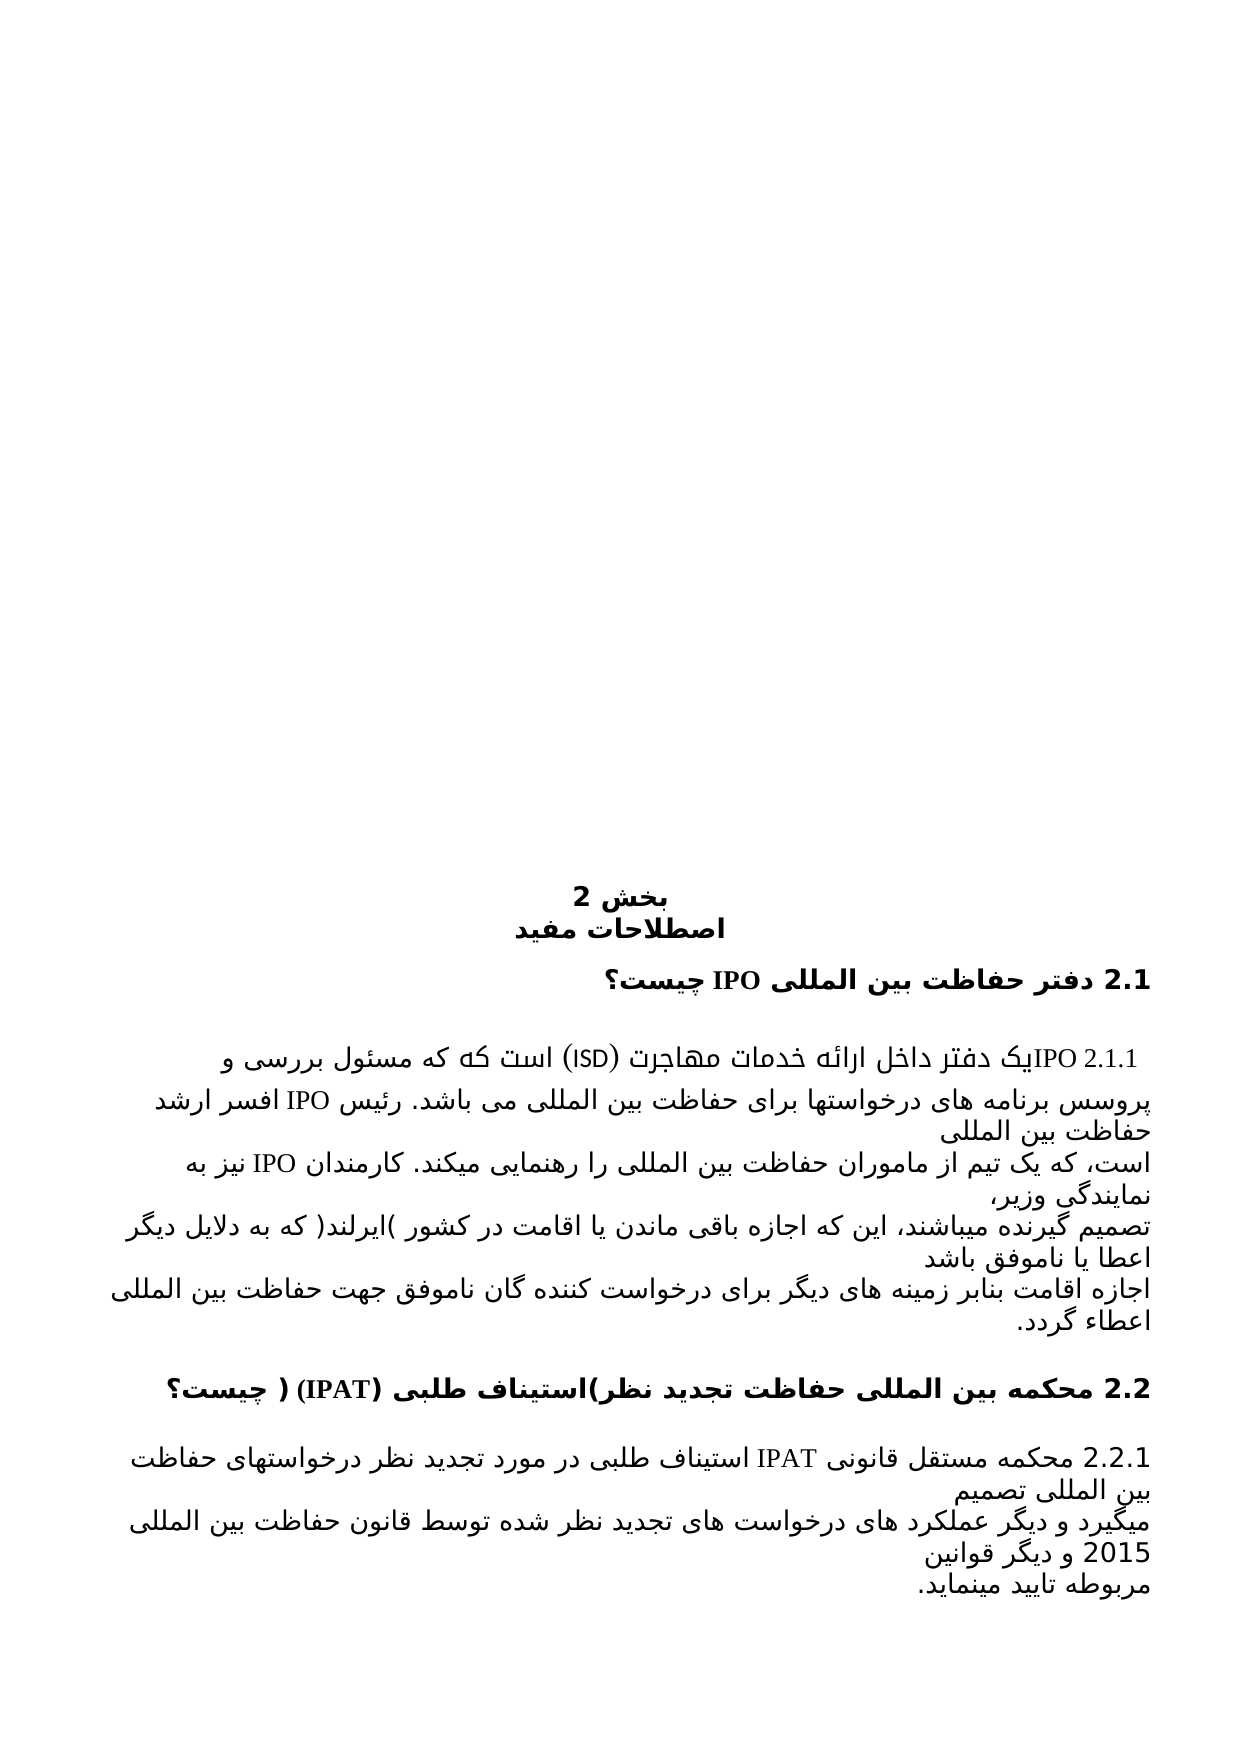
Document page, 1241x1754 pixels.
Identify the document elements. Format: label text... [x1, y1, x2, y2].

text میگیرد و دیگر عملکرد های درخواست های تجدید نظر شده توسط قانون حفاظت بین المللی 2015 و دیگر قوانین [88, 1506, 1152, 1569]
text پروسس برنامه های درخواستها برای حفاظت بین المللی می باشد. رئیس IPO افسر ارشد حفاظت بین المللی [88, 1084, 1152, 1147]
text IPO 2.1.1یک دفتر داخل ارائه خدمات مهاجرت (ISD) است که که مسئول بررسی و [88, 1032, 1152, 1084]
text 2.2.1 محکمه مستقل قانونی IPAT استیناف طلبی در مورد تجدید نظر درخواستهای حفاظت بین المللی تصمیم [88, 1442, 1152, 1506]
text اجازه اقامت بنابر زمینه های دیگر برای درخواست کننده گان ناموفق جهت حفاظت بین المللی اعطاء گردد. [88, 1274, 1152, 1337]
text بخش 2 [148, 882, 1093, 913]
text تصمیم گیرنده میباشند، این که اجازه باقی ماندن یا اقامت در کشور )ایرلند( که به دلایل دیگر اعطا یا ناموفق باشد [88, 1211, 1152, 1274]
text است، که یک تیم از ماموران حفاظت بین المللی را رهنمایی میکند. کارمندان IPO نیز به نمایندگی وزیر، [88, 1147, 1152, 1211]
text 2.2 محکمه بین المللی حفاظت تجدید نظر)استیناف طلبی (IPAT) ( چیست؟ [88, 1374, 1152, 1405]
text مربوطه تایید مینماید. [88, 1569, 1152, 1600]
text 2.1 دفتر حفاظت بین المللی IPO چیست؟ [88, 964, 1152, 996]
text اصطلاحات مفید [88, 913, 1152, 945]
